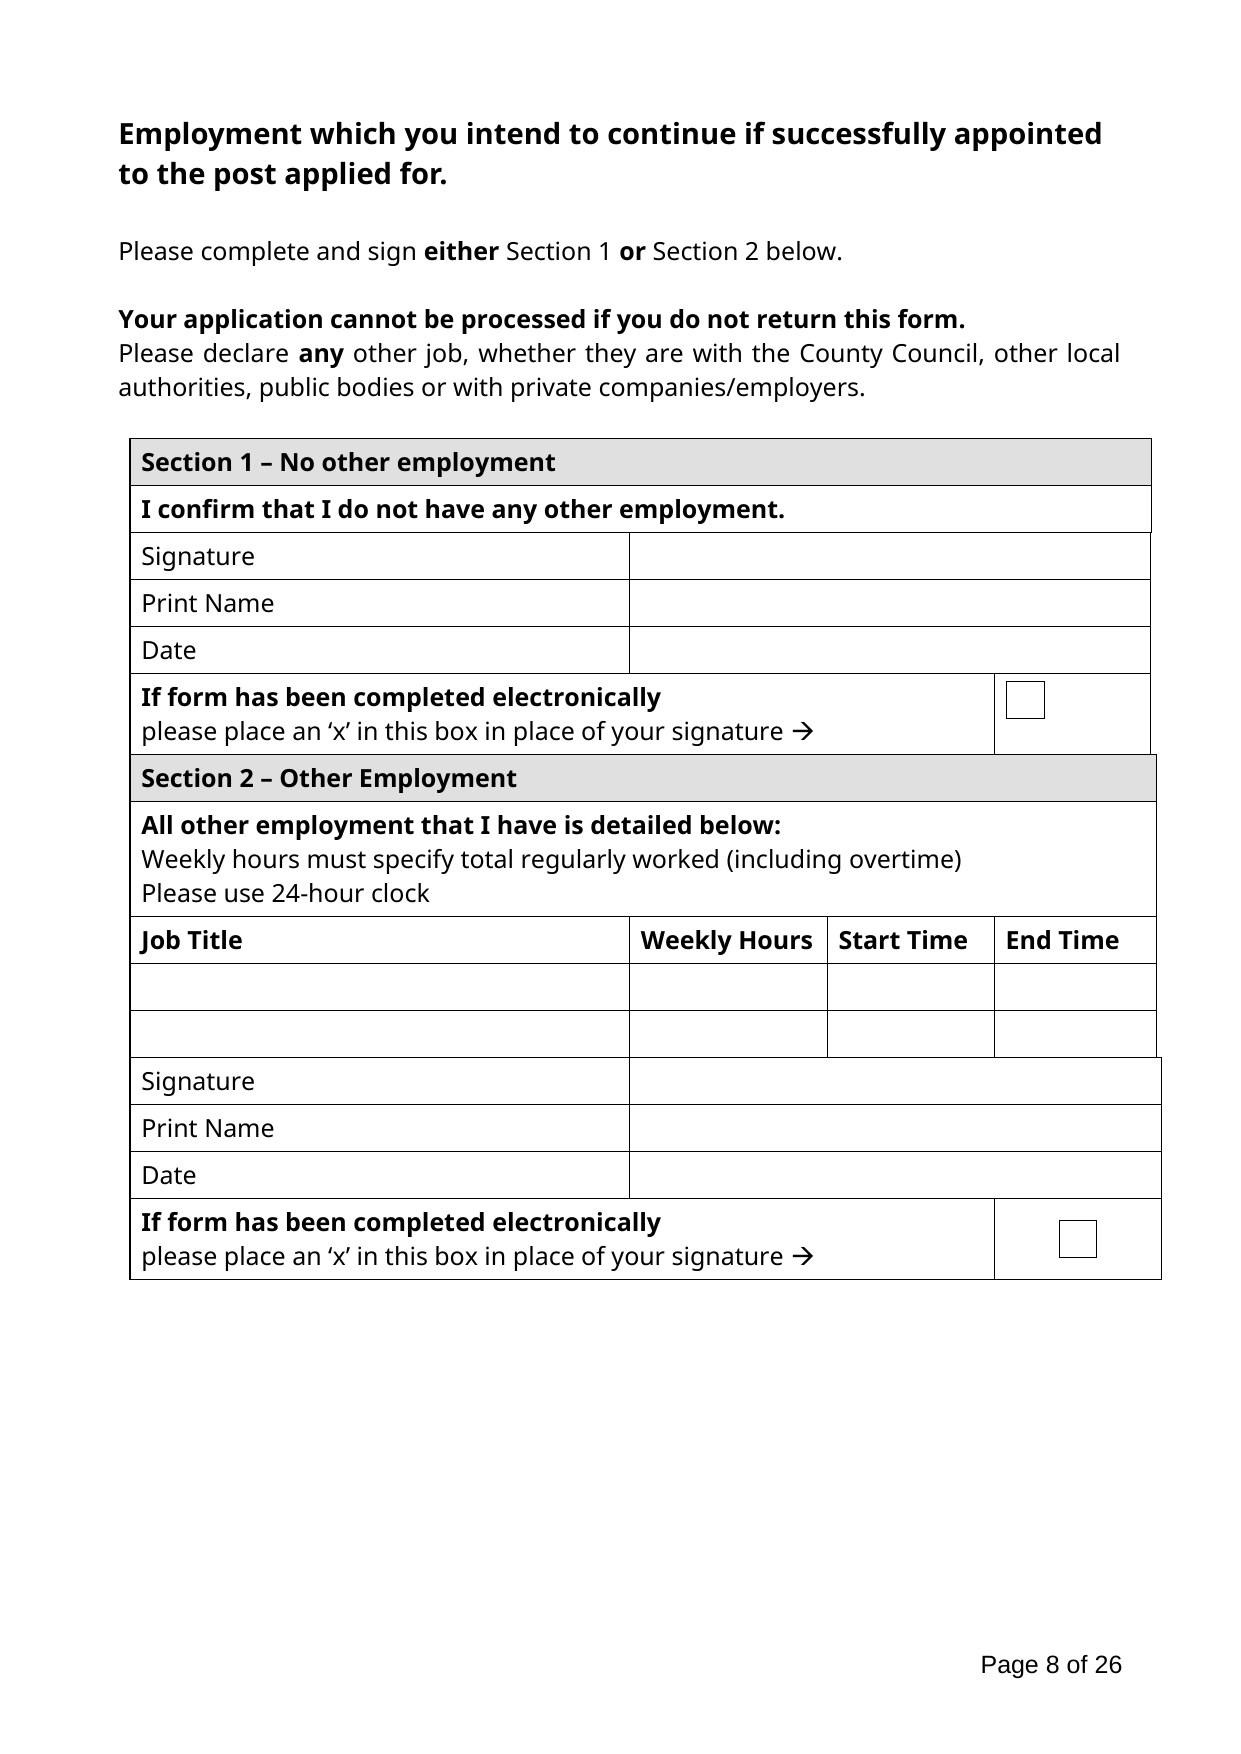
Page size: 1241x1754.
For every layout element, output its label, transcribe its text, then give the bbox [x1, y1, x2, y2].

table_cell Job Title [131, 917, 629, 963]
table_cell Signature [131, 1058, 629, 1104]
table_cell [630, 580, 1150, 626]
table_cell [630, 1105, 1161, 1151]
table_cell Start Time [828, 917, 994, 963]
table_cell Signature [131, 533, 629, 579]
table_cell I confirm that I do not have any other employment. [131, 486, 1151, 532]
table_cell [995, 674, 1150, 754]
table_cell [828, 1011, 994, 1057]
table_cell All other employment that I have is detailed below: Weekly hours must specify total regularly worked (including overtime) Please use 24-hour clock [131, 802, 1156, 916]
table_cell If form has been completed electronically please place an ‘x’ in this box in place of your signature [131, 674, 994, 754]
table_cell Print Name [131, 1105, 629, 1151]
table_header Section 1 – No other employment [131, 439, 1151, 485]
table_cell Date [131, 627, 629, 673]
table_cell [131, 964, 629, 1010]
table_cell Print Name [131, 580, 629, 626]
table_cell Section 2 – Other Employment [131, 755, 1156, 801]
table_cell [995, 1011, 1156, 1057]
table_cell [995, 1199, 1161, 1279]
table_cell [630, 964, 827, 1010]
table_cell [630, 627, 1150, 673]
text Please declare any other job, whether they are with the County Council, other local authorities, public bodies or with private companies/employers. [118, 336, 1122, 404]
table_cell Weekly Hours [630, 917, 827, 963]
table_cell [630, 1058, 1161, 1104]
table_cell [630, 533, 1150, 579]
table_cell [131, 1011, 629, 1057]
text Please complete and sign either Section 1 or Section 2 below. [118, 233, 1122, 267]
table_cell [995, 964, 1156, 1010]
table_cell [630, 1152, 1161, 1198]
table_cell End Time [995, 917, 1156, 963]
text Your application cannot be processed if you do not return this form. [118, 301, 1122, 336]
table_cell [630, 1011, 827, 1057]
subtitle Employment which you intend to continue if successfully appointed to the post applied for. [118, 114, 1122, 193]
table_cell Date [131, 1152, 629, 1198]
table_cell If form has been completed electronically please place an ‘x’ in this box in place of your signature [131, 1199, 994, 1279]
table_cell [828, 964, 994, 1010]
